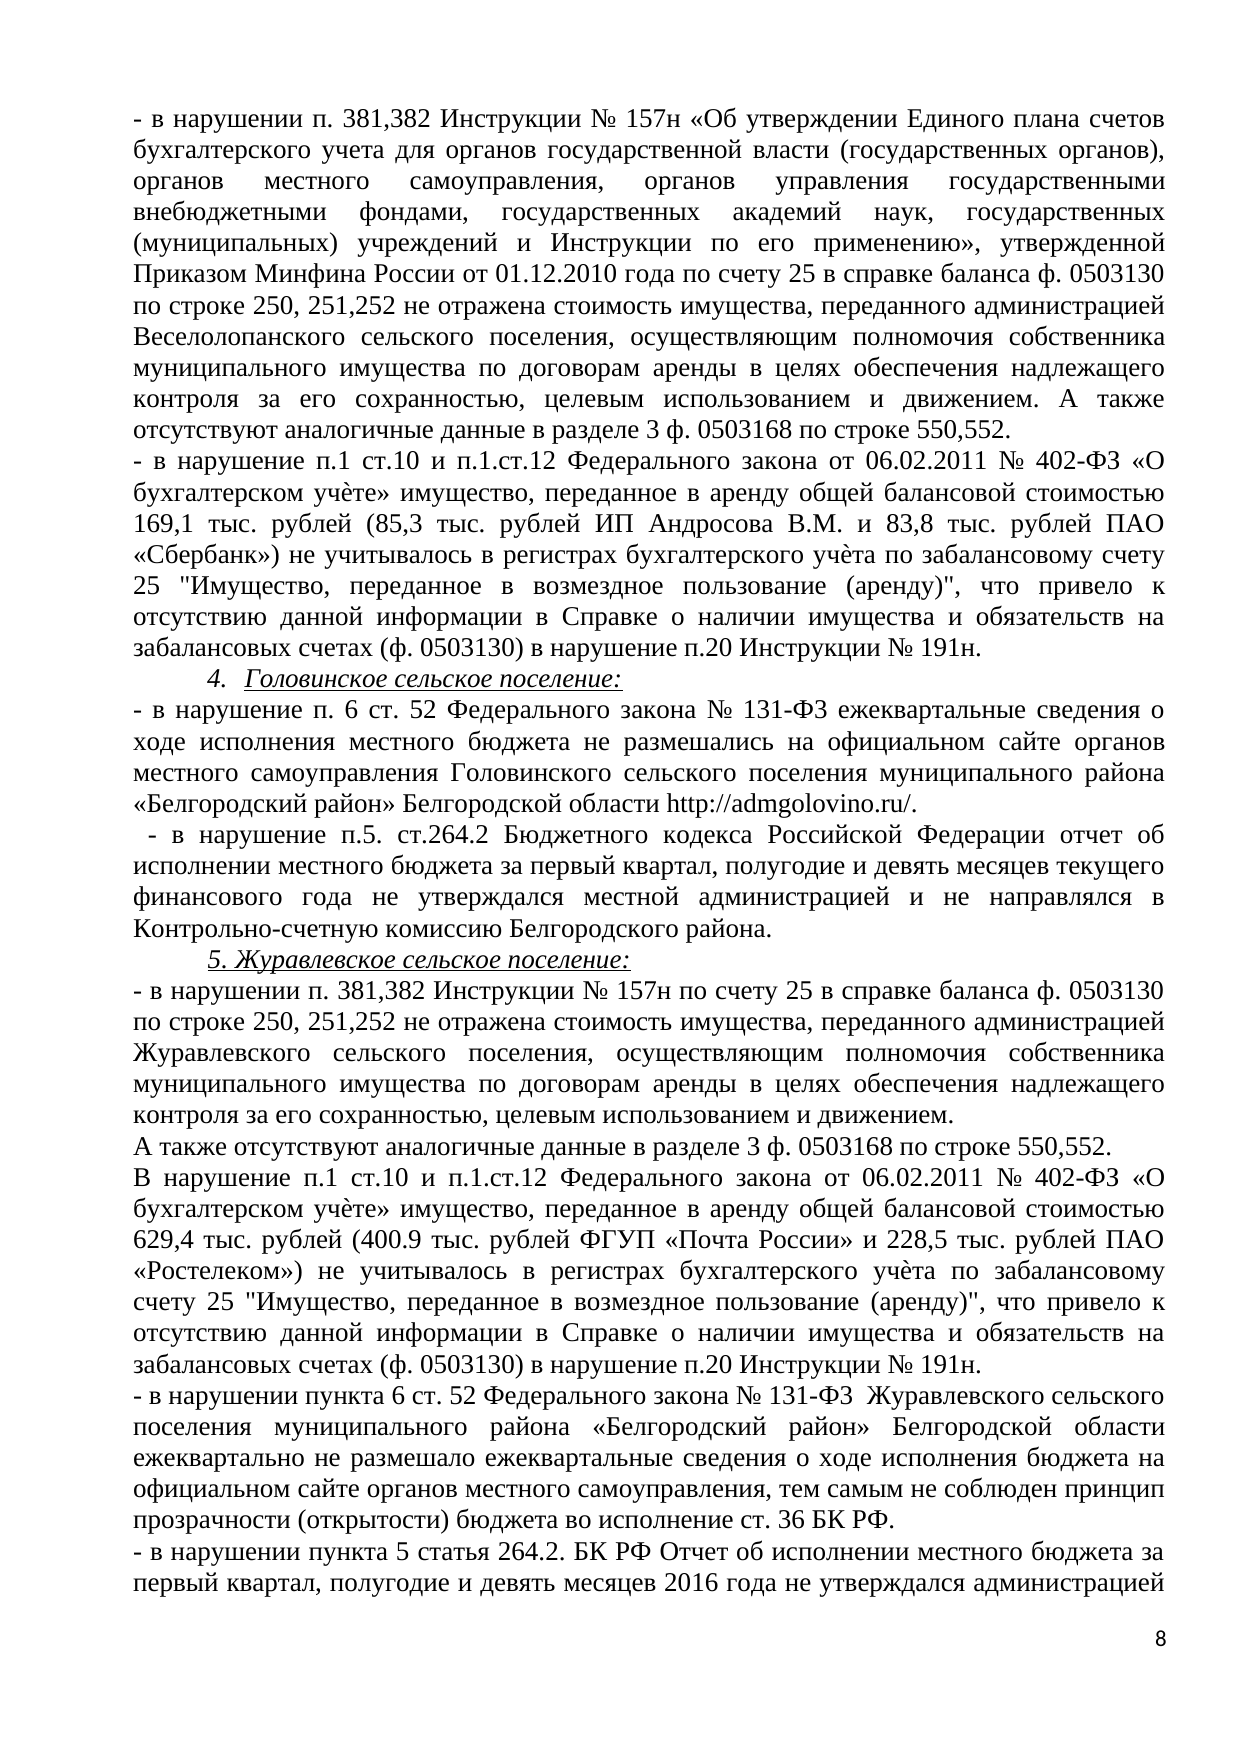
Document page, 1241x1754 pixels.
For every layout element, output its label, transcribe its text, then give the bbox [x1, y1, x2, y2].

text - в нарушении п. 381,382 Инструкции № 157н «Об утверждении Единого плана счетов бухгалтерского учета для органов государственной власти (государственных органов), органов местного самоуправления, органов управления государственными внебюджетными фондами, государственных академий наук, государственных (муниципальных) учреждений и Инструкции по его применению», утвержденной Приказом Минфина России от 01.12.2010 года по счету 25 в справке баланса ф. 0503130 по строке 250, 251,252 не отражена стоимость имущества, переданного администрацией Веселолопанского сельского поселения, осуществляющим полномочия собственника муниципального имущества по договорам аренды в целях обеспечения надлежащего контроля за его сохранностью, целевым использованием и движением. А также отсутствуют аналогичные данные в разделе 3 ф. 0503168 по строке 550,552. [133, 102, 1166, 444]
text - в нарушении п. 381,382 Инструкции № 157н по счету 25 в справке баланса ф. 0503130 по строке 250, 251,252 не отражена стоимость имущества, переданного администрацией Журавлевского сельского поселения, осуществляющим полномочия собственника муниципального имущества по договорам аренды в целях обеспечения надлежащего контроля за его сохранностью, целевым использованием и движением. [133, 974, 1166, 1130]
text - в нарушение п.1 ст.10 и п.1.ст.12 Федерального закона от 06.02.2011 № 402-ФЗ «О бухгалтерском учѐте» имущество, переданное в аренду общей балансовой стоимостью 169,1 тыс. рублей (85,3 тыс. рублей ИП Андросова В.М. и 83,8 тыс. рублей ПАО «Сбербанк») не учитывалось в регистрах бухгалтерского учѐта по забалансовому счету 25 "Имущество, переданное в возмездное пользование (аренду)", что привело к отсутствию данной информации в Справке о наличии имущества и обязательств на забалансовых счетах (ф. 0503130) в нарушение п.20 Инструкции № 191н. [133, 444, 1166, 662]
text В нарушение п.1 ст.10 и п.1.ст.12 Федерального закона от 06.02.2011 № 402-ФЗ «О бухгалтерском учѐте» имущество, переданное в аренду общей балансовой стоимостью 629,4 тыс. рублей (400.9 тыс. рублей ФГУП «Почта России» и 228,5 тыс. рублей ПАО «Ростелеком») не учитывалось в регистрах бухгалтерского учѐта по забалансовому счету 25 "Имущество, переданное в возмездное пользование (аренду)", что привело к отсутствию данной информации в Справке о наличии имущества и обязательств на забалансовых счетах (ф. 0503130) в нарушение п.20 Инструкции № 191н. [133, 1161, 1166, 1379]
text - в нарушение п.5. ст.264.2 Бюджетного кодекса Российской Федерации отчет об исполнении местного бюджета за первый квартал, полугодие и девять месяцев текущего финансового года не утверждался местной администрацией и не направлялся в Контрольно-счетную комиссию Белгородского района. [133, 818, 1166, 943]
text - в нарушении пункта 6 ст. 52 Федерального закона № 131-Ф3 Журавлевского сельского поселения муниципального района «Белгородский район» Белгородской области ежеквартально не размешало ежеквартальные сведения о ходе исполнения бюджета на официальном сайте органов местного самоуправления, тем самым не соблюден принцип прозрачности (открытости) бюджета во исполнение ст. 36 БК РФ. [133, 1379, 1166, 1534]
text 5. Журавлевское сельское поселение: [133, 943, 1166, 974]
list Головинское сельское поселение: [207, 662, 1166, 694]
text - в нарушение п. 6 ст. 52 Федерального закона № 131-Ф3 ежеквартальные сведения о ходе исполнения местного бюджета не размешались на официальном сайте органов местного самоуправления Головинского сельского поселения муниципального района «Белгородский район» Белгородской области http://admgolovino.ru/. [133, 694, 1166, 818]
text А также отсутствуют аналогичные данные в разделе 3 ф. 0503168 по строке 550,552. [133, 1130, 1166, 1161]
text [133, 1534, 1166, 1597]
